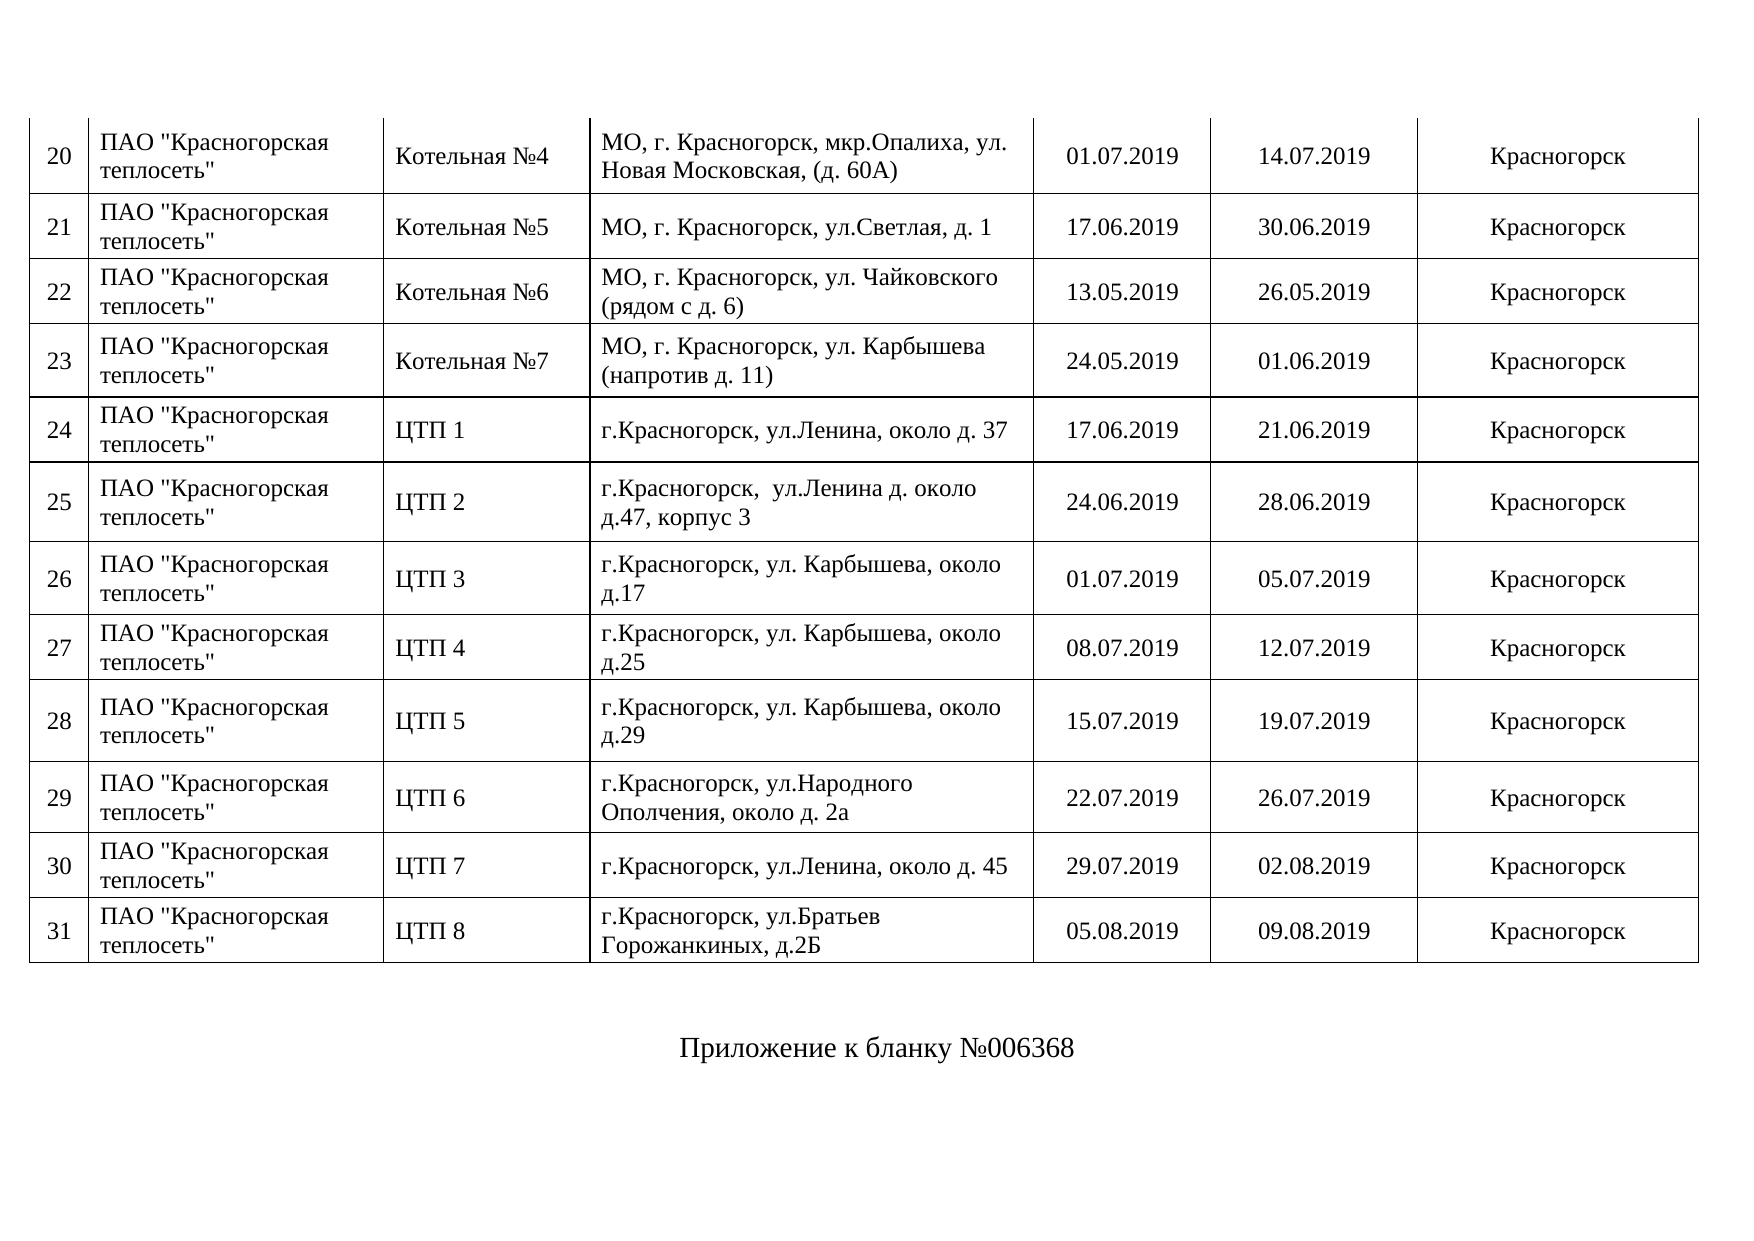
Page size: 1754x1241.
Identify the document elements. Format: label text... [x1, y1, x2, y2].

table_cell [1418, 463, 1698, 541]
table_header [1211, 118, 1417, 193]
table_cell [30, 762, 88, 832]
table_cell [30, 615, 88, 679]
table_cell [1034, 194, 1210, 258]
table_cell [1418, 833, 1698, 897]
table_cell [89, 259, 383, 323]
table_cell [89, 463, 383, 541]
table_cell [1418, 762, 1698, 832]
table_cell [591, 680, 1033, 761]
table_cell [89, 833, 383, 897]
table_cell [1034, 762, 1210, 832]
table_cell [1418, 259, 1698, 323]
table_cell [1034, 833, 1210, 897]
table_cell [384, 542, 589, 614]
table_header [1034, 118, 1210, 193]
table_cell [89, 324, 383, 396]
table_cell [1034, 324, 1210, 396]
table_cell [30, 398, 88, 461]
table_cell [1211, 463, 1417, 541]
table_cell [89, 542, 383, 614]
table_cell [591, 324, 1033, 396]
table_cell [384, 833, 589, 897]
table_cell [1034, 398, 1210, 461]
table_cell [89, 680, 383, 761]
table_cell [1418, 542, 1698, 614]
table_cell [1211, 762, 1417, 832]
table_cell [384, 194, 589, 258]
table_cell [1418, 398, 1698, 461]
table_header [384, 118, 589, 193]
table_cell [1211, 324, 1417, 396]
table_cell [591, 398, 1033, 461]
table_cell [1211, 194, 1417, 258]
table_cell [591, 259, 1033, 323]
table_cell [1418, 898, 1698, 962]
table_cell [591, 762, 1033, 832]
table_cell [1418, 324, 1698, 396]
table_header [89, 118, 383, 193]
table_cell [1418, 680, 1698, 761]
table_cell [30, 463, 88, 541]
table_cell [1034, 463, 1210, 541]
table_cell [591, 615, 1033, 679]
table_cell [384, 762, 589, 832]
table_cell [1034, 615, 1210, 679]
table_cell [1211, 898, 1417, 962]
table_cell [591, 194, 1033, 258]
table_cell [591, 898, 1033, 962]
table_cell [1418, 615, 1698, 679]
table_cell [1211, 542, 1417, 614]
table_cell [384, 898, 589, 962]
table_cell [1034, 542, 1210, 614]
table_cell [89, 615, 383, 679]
text Приложение к бланку №006368 [118, 1030, 1636, 1064]
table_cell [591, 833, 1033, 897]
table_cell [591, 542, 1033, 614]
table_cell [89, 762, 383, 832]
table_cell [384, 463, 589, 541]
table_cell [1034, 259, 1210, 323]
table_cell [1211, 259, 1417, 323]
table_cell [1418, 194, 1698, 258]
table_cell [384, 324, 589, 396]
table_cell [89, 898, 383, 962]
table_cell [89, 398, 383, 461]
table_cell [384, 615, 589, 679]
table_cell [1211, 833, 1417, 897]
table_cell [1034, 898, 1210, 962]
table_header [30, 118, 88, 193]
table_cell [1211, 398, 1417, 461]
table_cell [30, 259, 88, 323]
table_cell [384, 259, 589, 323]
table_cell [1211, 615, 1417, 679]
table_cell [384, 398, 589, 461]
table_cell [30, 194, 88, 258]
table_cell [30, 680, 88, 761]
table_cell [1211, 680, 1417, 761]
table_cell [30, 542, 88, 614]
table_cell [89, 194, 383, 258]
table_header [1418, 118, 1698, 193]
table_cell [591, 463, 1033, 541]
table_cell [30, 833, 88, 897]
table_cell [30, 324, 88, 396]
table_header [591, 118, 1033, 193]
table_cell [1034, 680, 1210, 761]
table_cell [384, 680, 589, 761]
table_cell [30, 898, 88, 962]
